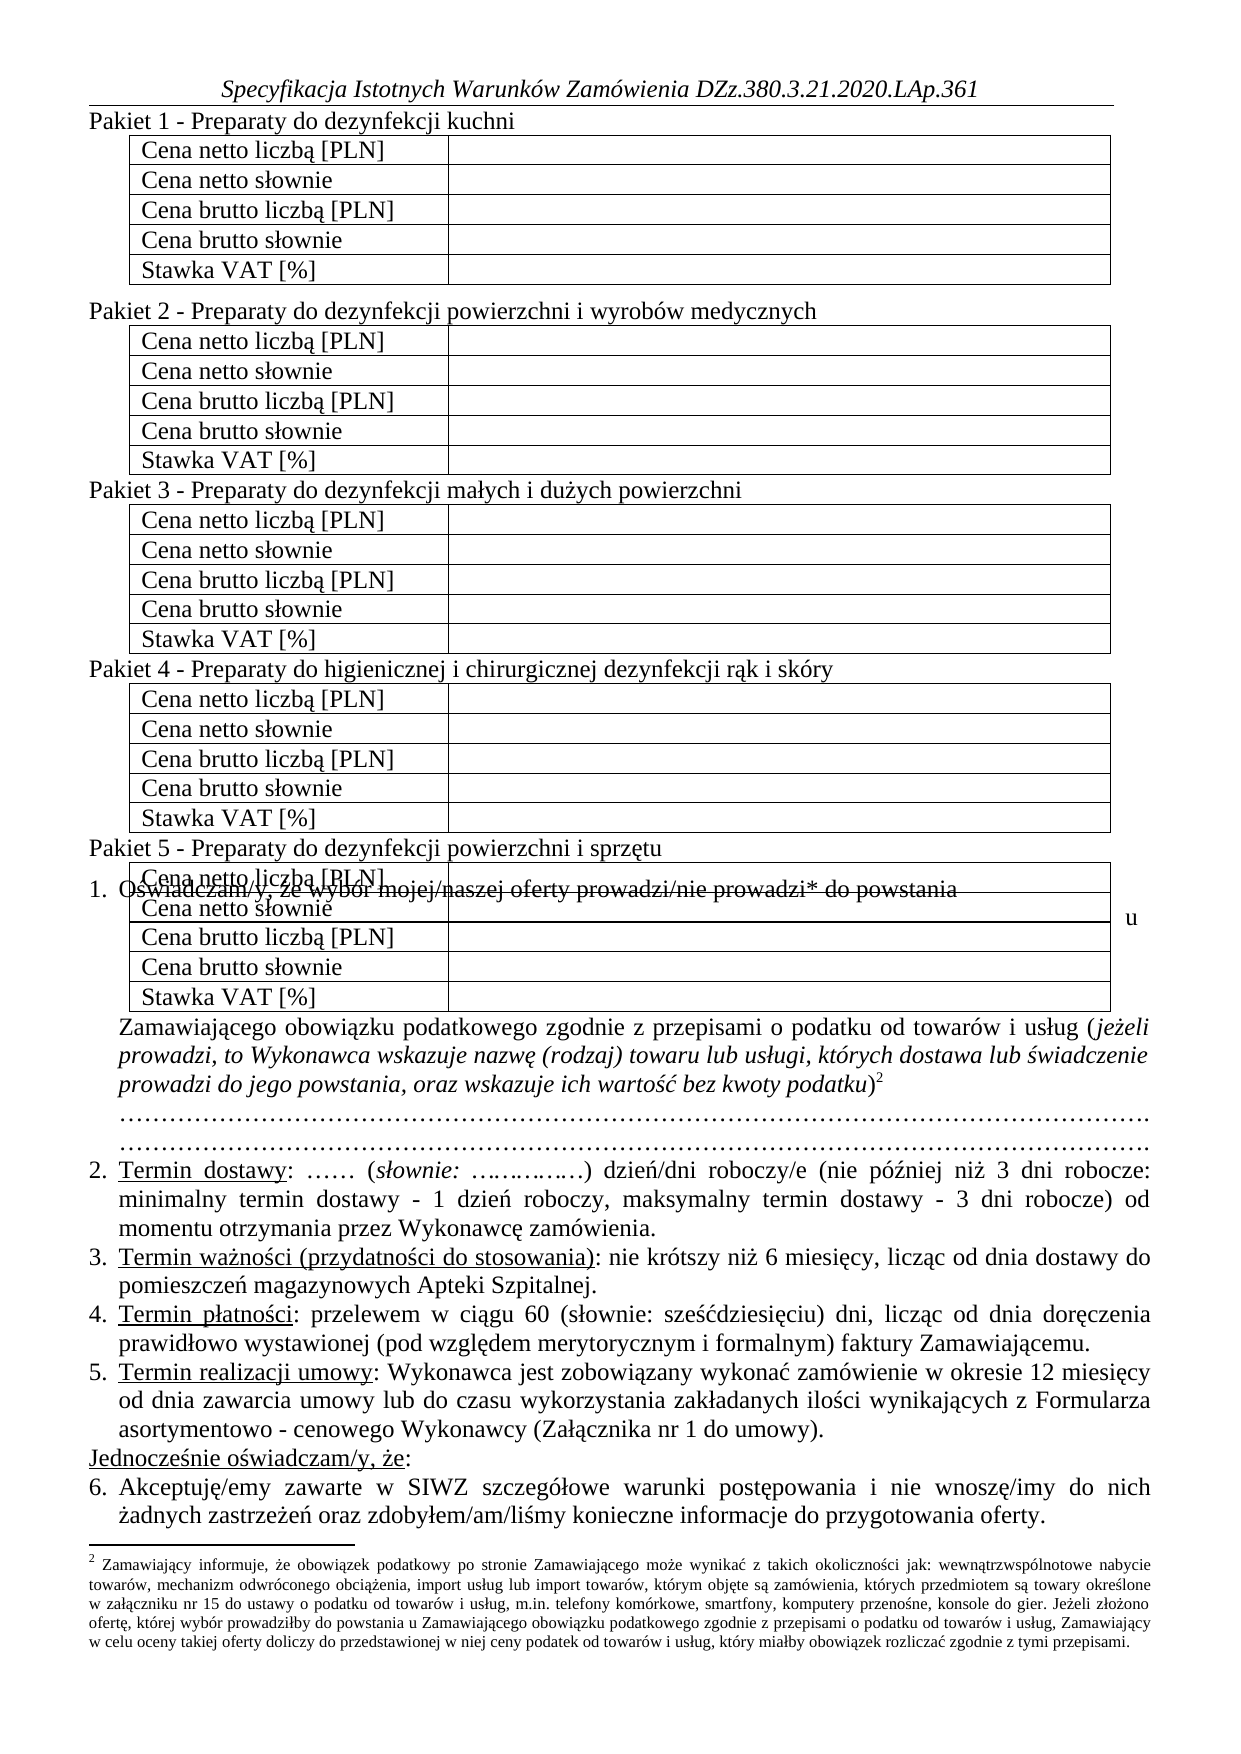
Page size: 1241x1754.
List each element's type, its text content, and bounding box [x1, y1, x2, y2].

table_header Cena netto liczbą [PLN] [130, 684, 448, 713]
table_cell Stawka VAT [%] [130, 803, 448, 832]
table_cell Stawka VAT [%] [130, 446, 448, 474]
list Termin ważności (przydatności do stosowania): nie krótszy niż 6 miesięcy, licząc od dnia dostawy do pomieszczeń magazynowych Apteki Szpitalnej. [89, 1242, 1152, 1299]
text Pakiet 5 - Preparaty do dezynfekcji powierzchni i sprzętu [89, 695, 1152, 862]
table_cell Cena brutto słownie [130, 774, 448, 802]
table_cell [449, 165, 1110, 194]
table_cell Cena netto słownie [130, 165, 448, 194]
table_header [449, 326, 1110, 355]
table_header [449, 863, 1110, 892]
table_cell [449, 952, 1110, 981]
table_header [449, 684, 1110, 713]
table_cell Cena brutto liczbą [PLN] [130, 386, 448, 415]
table_header Cena netto liczbą [PLN] [130, 505, 448, 534]
list Termin płatności: przelewem w ciągu 60 (słownie: sześćdziesięciu) dni, licząc od dnia doręczenia prawidłowo wystawionej (pod względem merytorycznym i formalnym) faktury Zamawiającemu. [89, 1299, 1152, 1357]
table_cell [449, 356, 1110, 385]
text Pakiet 4 - Preparaty do higienicznej i chirurgicznej dezynfekcji rąk i skóry [89, 516, 1152, 683]
table_cell Stawka VAT [%] [130, 982, 448, 1011]
table_cell [449, 535, 1110, 564]
table_cell Cena netto słownie [130, 893, 448, 921]
table_cell Stawka VAT [%] [130, 624, 448, 653]
table_cell [449, 803, 1110, 832]
table_cell [449, 386, 1110, 415]
table_cell [449, 774, 1110, 802]
table_cell [449, 565, 1110, 593]
table_header Cena netto liczbą [PLN] [130, 863, 448, 892]
table_cell [449, 893, 1110, 921]
table_cell Stawka VAT [%] [130, 255, 448, 283]
table_header [449, 505, 1110, 534]
table_cell Cena brutto słownie [130, 952, 448, 981]
table_cell Cena brutto liczbą [PLN] [130, 923, 448, 951]
list Termin dostawy: …… (słownie: ……………) dzień/dni roboczy/e (nie później niż 3 dni robocze: minimalny termin dostawy - 1 dzień roboczy, maksymalny termin dostawy - 3 dni robocze) od momentu otrzymania przez Wykonawcę zamówienia. [89, 1156, 1152, 1242]
table_cell [449, 982, 1110, 1011]
table_cell [449, 446, 1110, 474]
table_header [449, 136, 1110, 164]
table_cell Cena brutto słownie [130, 595, 448, 623]
table_cell Cena netto słownie [130, 535, 448, 564]
table_cell [449, 923, 1110, 951]
table_cell Cena netto słownie [130, 356, 448, 385]
text ……………………………………………………………………………………………………………. [118, 1127, 1152, 1156]
table_cell [449, 714, 1110, 743]
list Oświadczam/y, że wybór mojej/naszej oferty prowadzi/nie prowadzi* do powstania u Zamawiającego obowiązku podatkowego zgodnie z przepisami o podatku od towarów i usług (jeżeli prowadzi, to Wykonawca wskazuje nazwę (rodzaj) towaru lub usługi, których dostawa lub świadczenie prowadzi do jego powstania, oraz wskazuje ich wartość bez kwoty podatku) [89, 874, 1152, 1098]
table_header Cena netto liczbą [PLN] [130, 326, 448, 355]
table_cell [449, 744, 1110, 772]
table_cell [449, 624, 1110, 653]
list Akceptuję/emy zawarte w SIWZ szczegółowe warunki postępowania i nie wnoszę/imy do nich żadnych zastrzeżeń oraz zdobyłem/am/liśmy konieczne informacje do przygotowania oferty. [89, 1472, 1152, 1529]
text Pakiet 2 - Preparaty do dezynfekcji powierzchni i wyrobów medycznych [89, 296, 1152, 325]
table_cell Cena brutto słownie [130, 225, 448, 254]
table_cell Cena netto słownie [130, 714, 448, 743]
table_cell Cena brutto liczbą [PLN] [130, 565, 448, 593]
table_cell [449, 595, 1110, 623]
text Pakiet 1 - Preparaty do dezynfekcji kuchni [89, 106, 1152, 134]
text Jednocześnie oświadczam/y, że: [89, 1443, 1152, 1472]
list Termin realizacji umowy: Wykonawca jest zobowiązany wykonać zamówienie w okresie 12 miesięcy od dnia zawarcia umowy lub do czasu wykorzystania zakładanych ilości wynikających z Formularza asortymentowo - cenowego Wykonawcy (Załącznika nr 1 do umowy). [89, 1357, 1152, 1443]
text Pakiet 3 - Preparaty do dezynfekcji małych i dużych powierzchni [89, 337, 1152, 504]
table_cell [449, 195, 1110, 224]
text ……………………………………………………………………………………………………………. [118, 1098, 1152, 1127]
table_cell Cena brutto słownie [130, 416, 448, 444]
table_header Cena netto liczbą [PLN] [130, 136, 448, 164]
table_cell Cena brutto liczbą [PLN] [130, 195, 448, 224]
table_cell [449, 225, 1110, 254]
table_cell Cena brutto liczbą [PLN] [130, 744, 448, 772]
table_cell [449, 416, 1110, 444]
table_cell [449, 255, 1110, 283]
